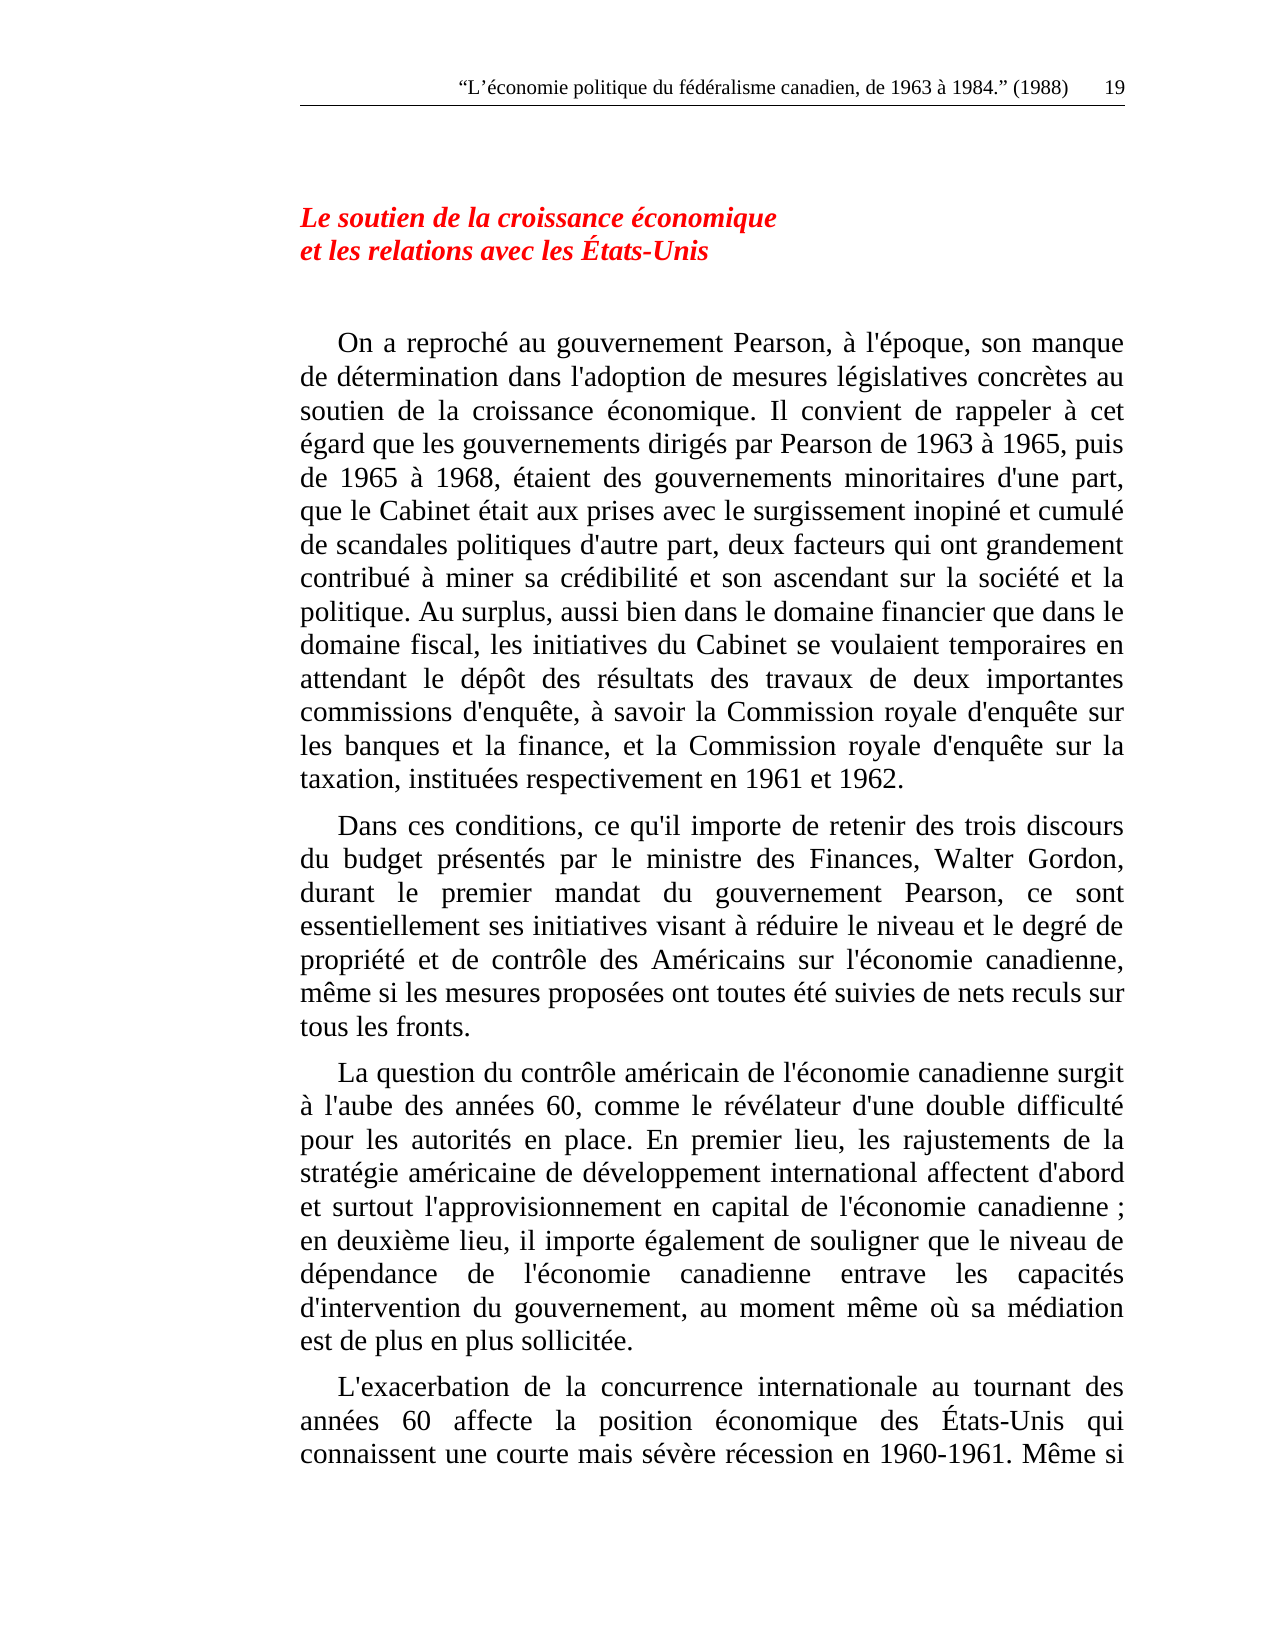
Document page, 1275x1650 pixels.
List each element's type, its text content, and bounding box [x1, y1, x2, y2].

text La question du contrôle américain de l'économie canadienne surgit à l'aube des années 60, comme le révélateur d'une double difficulté pour les autorités en place. En premier lieu, les rajustements de la stratégie américaine de développement international affectent d'abord et surtout l'approvisionnement en capital de l'économie canadienne ; en deuxième lieu, il importe également de souligner que le niveau de dépendance de l'économie canadienne entrave les capacités d'intervention du gouvernement, au moment même où sa médiation est de plus en plus sollicitée. [300, 1055, 1125, 1357]
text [300, 1369, 1125, 1470]
text On a reproché au gouvernement Pearson, à l'époque, son manque de détermination dans l'adoption de mesures législatives concrètes au soutien de la croissance économique. Il convient de rappeler à cet égard que les gouvernements dirigés par Pearson de 1963 à 1965, puis de 1965 à 1968, étaient des gouvernements minoritaires d'une part, que le Cabinet était aux prises avec le surgissement inopiné et cumulé de scandales politiques d'autre part, deux facteurs qui ont grandement contribué à miner sa crédibilité et son ascendant sur la société et la politique. Au surplus, aussi bien dans le domaine financier que dans le domaine fiscal, les initiatives du Cabinet se voulaient temporaires en attendant le dépôt des résultats des travaux de deux importantes commissions d'enquête, à savoir la Commission royale d'enquête sur les banques et la finance, et la Commission royale d'enquête sur la taxation, instituées respectivement en 1961 et 1962. [300, 326, 1125, 795]
text Dans ces conditions, ce qu'il importe de retenir des trois discours du budget présentés par le ministre des Finances, Walter Gordon, durant le premier mandat du gouvernement Pearson, ce sont essentiellement ses initiatives visant à réduire le niveau et le degré de propriété et de contrôle des Américains sur l'économie canadienne, même si les mesures proposées ont toutes été suivies de nets reculs sur tous les fronts. [300, 808, 1125, 1042]
text Le soutien de la croissance économique et les relations avec les États-Unis [300, 200, 1125, 267]
